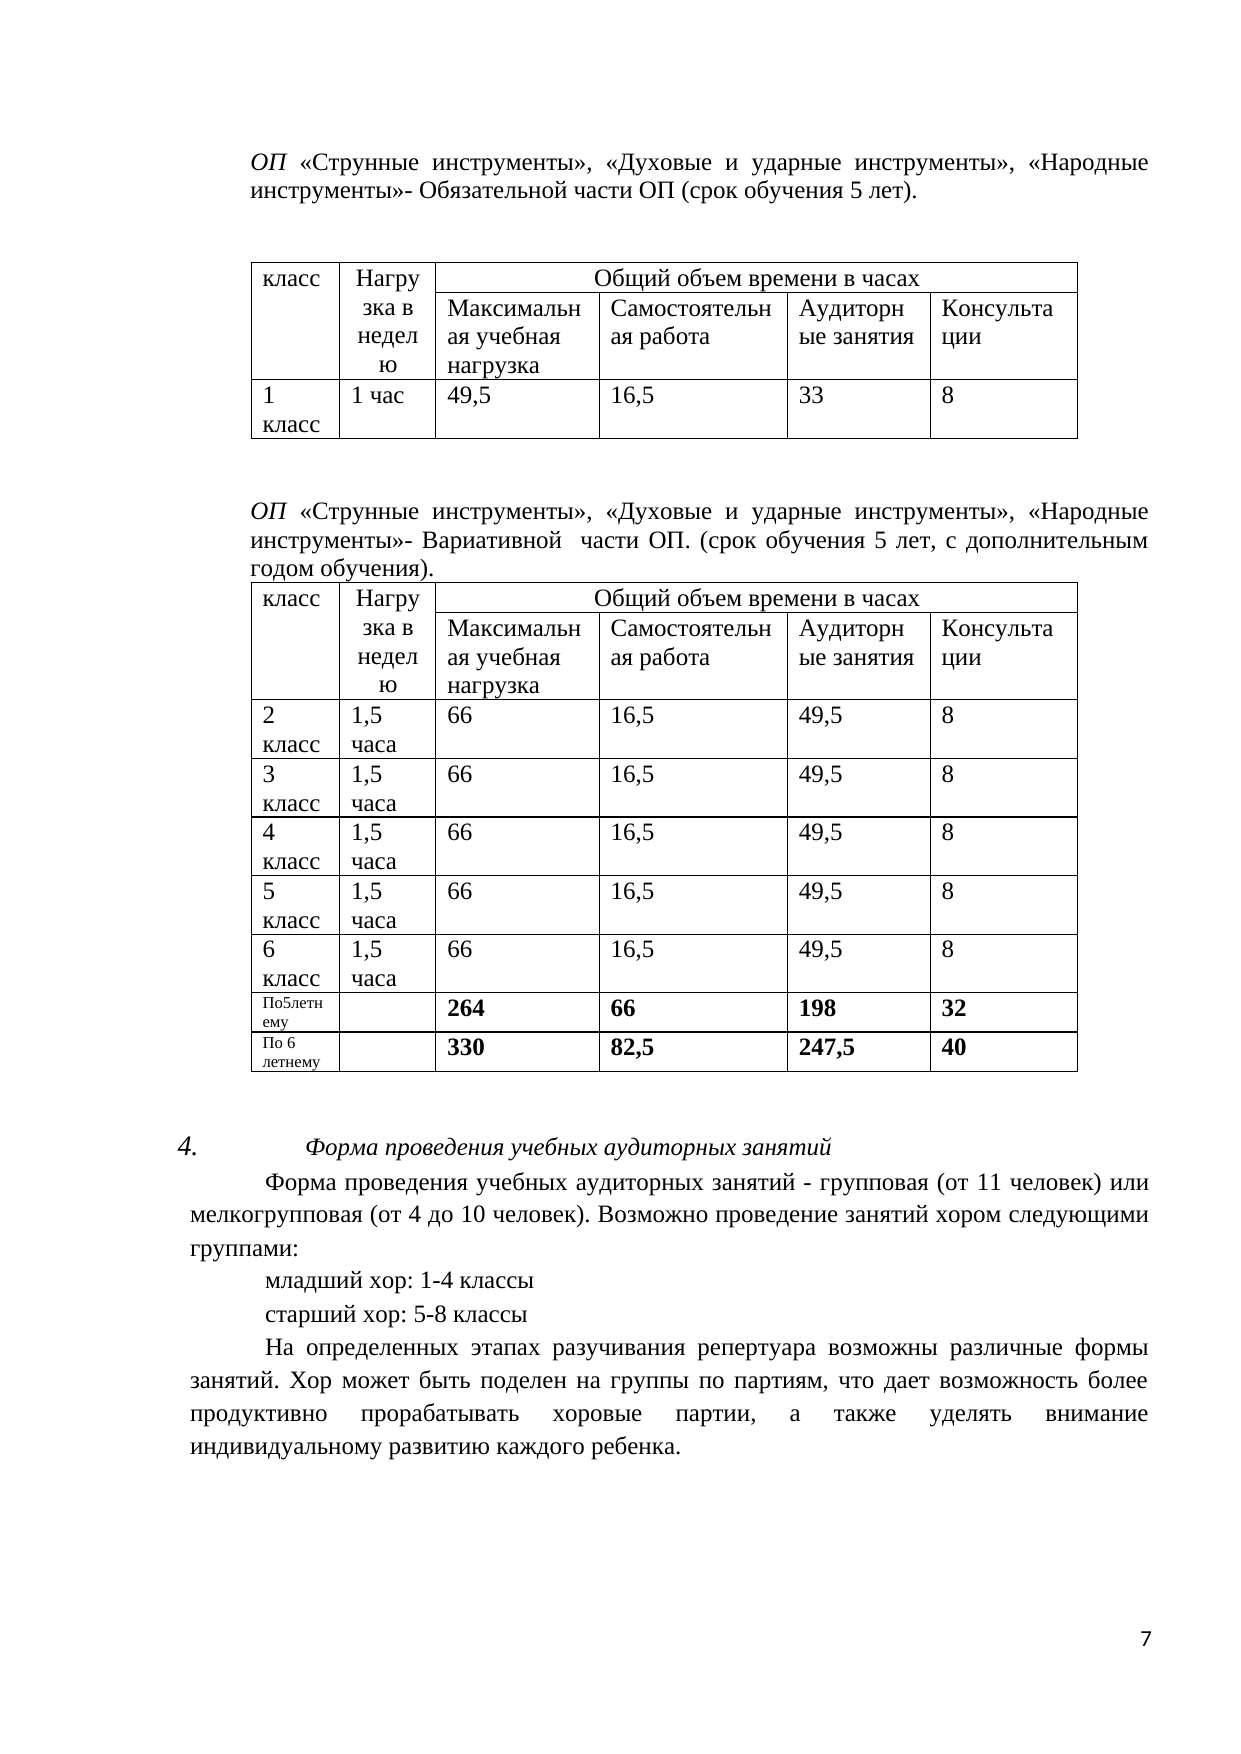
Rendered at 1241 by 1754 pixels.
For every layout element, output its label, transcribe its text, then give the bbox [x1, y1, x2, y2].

table_cell 66 [436, 818, 599, 875]
table_cell 198 [788, 993, 930, 1031]
table_cell 1,5 часа [340, 876, 435, 933]
table_cell 8 [931, 818, 1077, 875]
table_cell По5летнему [252, 993, 339, 1031]
table_cell 49,5 [788, 876, 930, 933]
table_header Общий объем времени в часах [436, 263, 1077, 292]
table_cell 247,5 [788, 1033, 930, 1071]
table_cell 1,5 часа [340, 700, 435, 758]
table_cell 330 [436, 1033, 599, 1071]
table_cell 264 [436, 993, 599, 1031]
table_cell 6 класс [252, 935, 339, 992]
table_cell Консультации [931, 293, 1077, 379]
table_cell 8 [931, 935, 1077, 992]
table_cell 16,5 [600, 380, 787, 437]
table_cell [340, 993, 435, 1031]
table_header Общий объем времени в часах [436, 583, 1077, 612]
table_cell 49,5 [788, 700, 930, 758]
table_cell 4 класс [252, 818, 339, 875]
table_cell 1,5 часа [340, 818, 435, 875]
table_cell 66 [436, 700, 599, 758]
table_cell 49,5 [436, 380, 599, 437]
table_cell Максимальная учебная нагрузка [436, 293, 599, 379]
table_cell 8 [931, 380, 1077, 437]
table_cell 16,5 [600, 876, 787, 933]
table_cell 49,5 [788, 818, 930, 875]
table_cell 1,5 часа [340, 935, 435, 992]
text старший хор: 5-8 классы [190, 1299, 1152, 1327]
table_cell 16,5 [600, 759, 787, 816]
text Форма проведения учебных аудиторных занятий - групповая (от 11 человек) или мелкогрупповая (от 4 до 10 человек). Возможно проведение занятий хором следующими группами: [190, 1167, 1149, 1261]
text ОП «Струнные инструменты», «Духовые и ударные инструменты», «Народные инструменты»- Вариативной части ОП. (срок обучения 5 лет, с дополнительным годом обучения). [250, 496, 1149, 582]
table_cell 16,5 [600, 935, 787, 992]
table_cell 66 [436, 876, 599, 933]
table_header Нагрузка в неделю [340, 583, 435, 699]
table_cell [340, 1033, 435, 1071]
text ОП «Струнные инструменты», «Духовые и ударные инструменты», «Народные инструменты»- Обязательной части ОП (срок обучения 5 лет). [250, 147, 1149, 204]
table_cell 3 класс [252, 759, 339, 816]
table_cell Самостоятельная работа [600, 293, 787, 379]
table_cell 16,5 [600, 700, 787, 758]
table_cell 8 [931, 700, 1077, 758]
table_cell 66 [436, 935, 599, 992]
table_cell 66 [600, 993, 787, 1031]
table_cell 2 класс [252, 700, 339, 758]
table_cell Самостоятельная работа [600, 613, 787, 699]
table_cell Консультации [931, 613, 1077, 699]
table_cell 40 [931, 1033, 1077, 1071]
table_cell 32 [931, 993, 1077, 1031]
table_cell 1,5 часа [340, 759, 435, 816]
table_cell 8 [931, 759, 1077, 816]
table_cell 33 [788, 380, 930, 437]
table_cell Аудиторные занятия [788, 613, 930, 699]
text младший хор: 1-4 классы [190, 1266, 1152, 1294]
table_header Нагрузка в неделю [340, 263, 435, 379]
list Форма проведения учебных аудиторных занятий [177, 1129, 1152, 1162]
table_cell 49,5 [788, 935, 930, 992]
table_cell По 6 летнему [252, 1033, 339, 1071]
table_cell 8 [931, 876, 1077, 933]
text На определенных этапах разучивания репертуара возможны различные формы занятий. Хор может быть поделен на группы по партиям, что дает возможность более продуктивно прорабатывать хоровые партии, а также уделять внимание индивидуальному развитию каждого ребенка. [190, 1332, 1149, 1459]
table_cell 5 класс [252, 876, 339, 933]
table_header класс [252, 263, 339, 379]
table_cell Максимальная учебная нагрузка [436, 613, 599, 699]
table_cell 49,5 [788, 759, 930, 816]
table_cell Аудиторные занятия [788, 293, 930, 379]
table_cell 1 класс [252, 380, 339, 437]
table_cell 16,5 [600, 818, 787, 875]
table_header класс [252, 583, 339, 699]
table_cell 82,5 [600, 1033, 787, 1071]
table_cell 1 час [340, 380, 435, 437]
table_cell 66 [436, 759, 599, 816]
